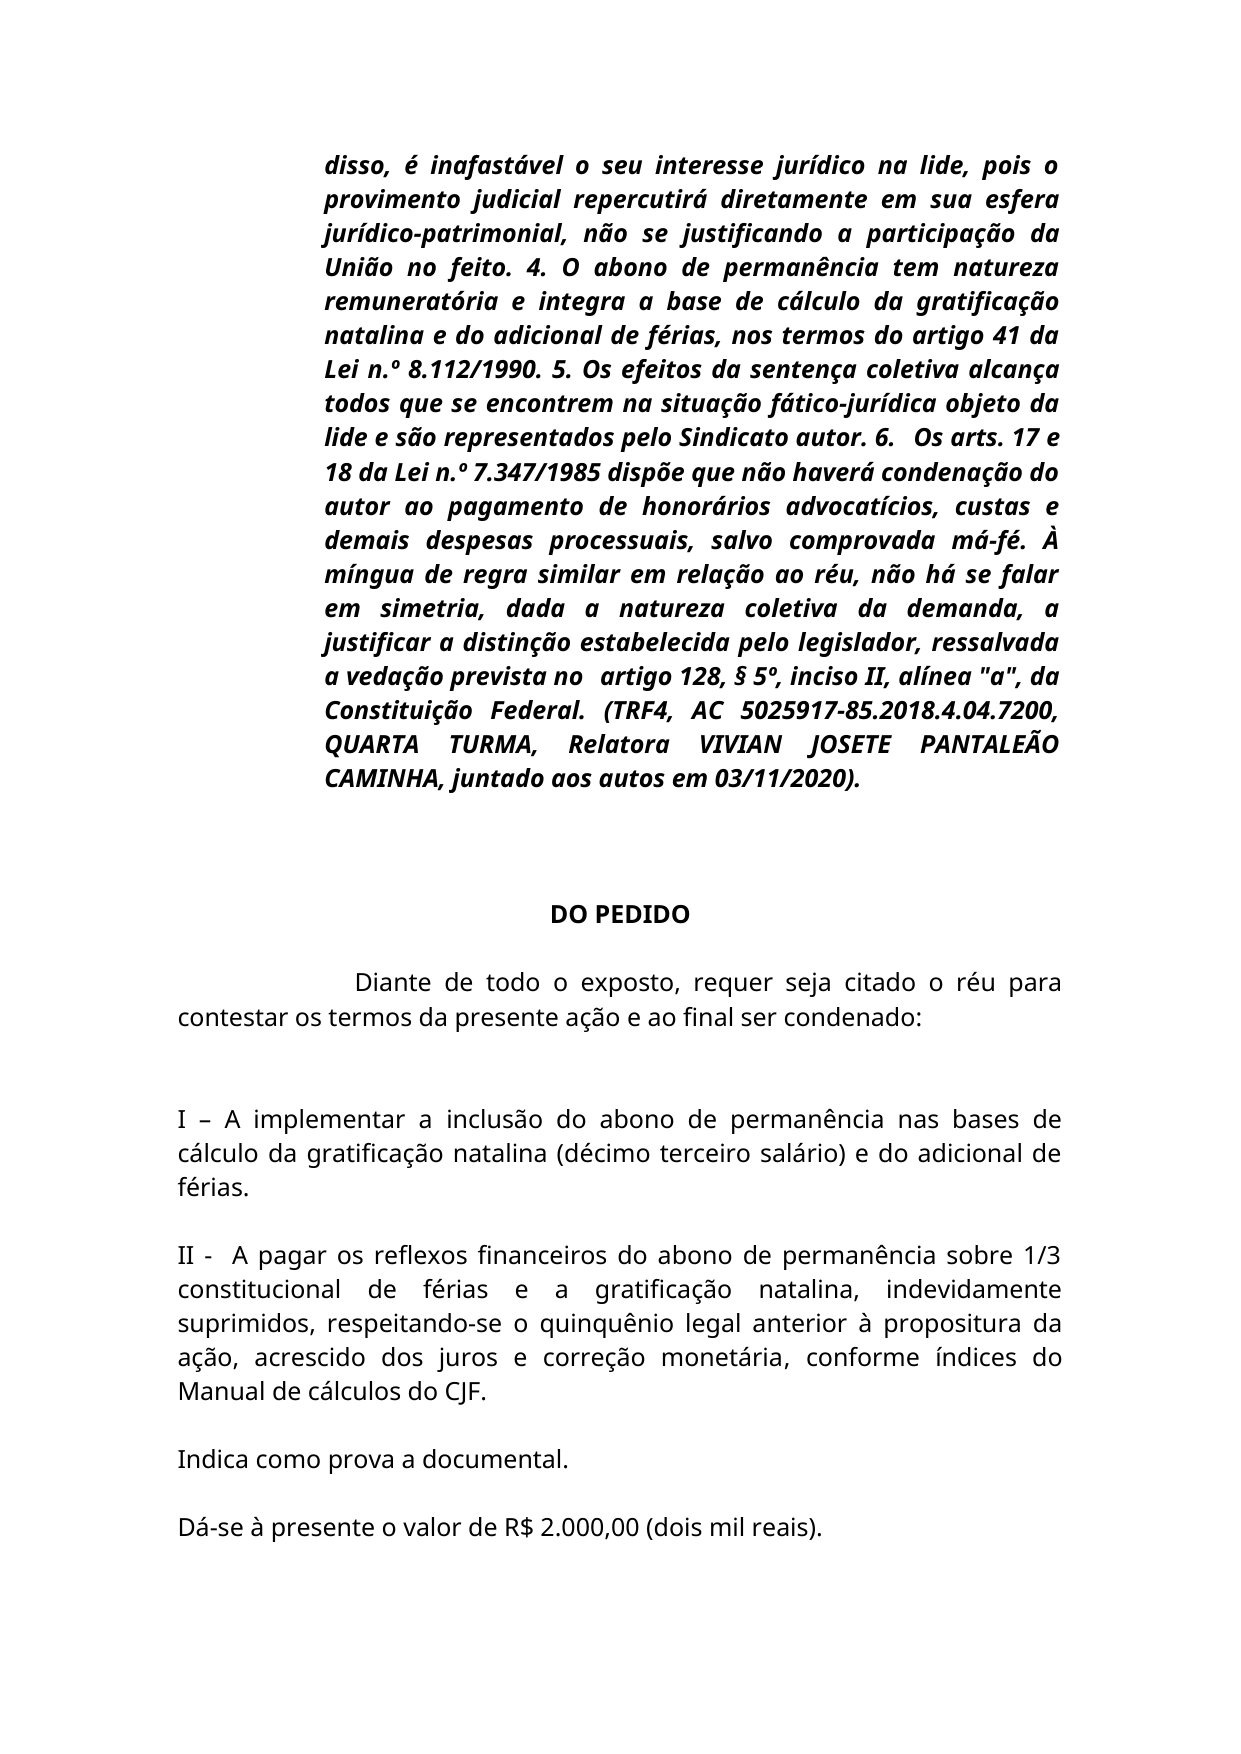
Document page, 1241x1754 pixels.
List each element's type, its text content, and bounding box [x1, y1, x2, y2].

text Indica como prova a documental. [177, 1442, 1063, 1476]
text DO PEDIDO [177, 897, 1063, 931]
text Diante de todo o exposto, requer seja citado o réu para contestar os termos da presente ação e ao final ser condenado: [177, 965, 1063, 1033]
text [324, 148, 1063, 795]
text Dá-se à presente o valor de R$ 2.000,00 (dois mil reais). [177, 1510, 1063, 1544]
text II - A pagar os reflexos financeiros do abono de permanência sobre 1/3 constitucional de férias e a gratificação natalina, indevidamente suprimidos, respeitando-se o quinquênio legal anterior à propositura da ação, acrescido dos juros e correção monetária, conforme índices do Manual de cálculos do CJF. [177, 1238, 1063, 1408]
text I – A implementar a inclusão do abono de permanência nas bases de cálculo da gratificação natalina (décimo terceiro salário) e do adicional de férias. [177, 1101, 1063, 1203]
